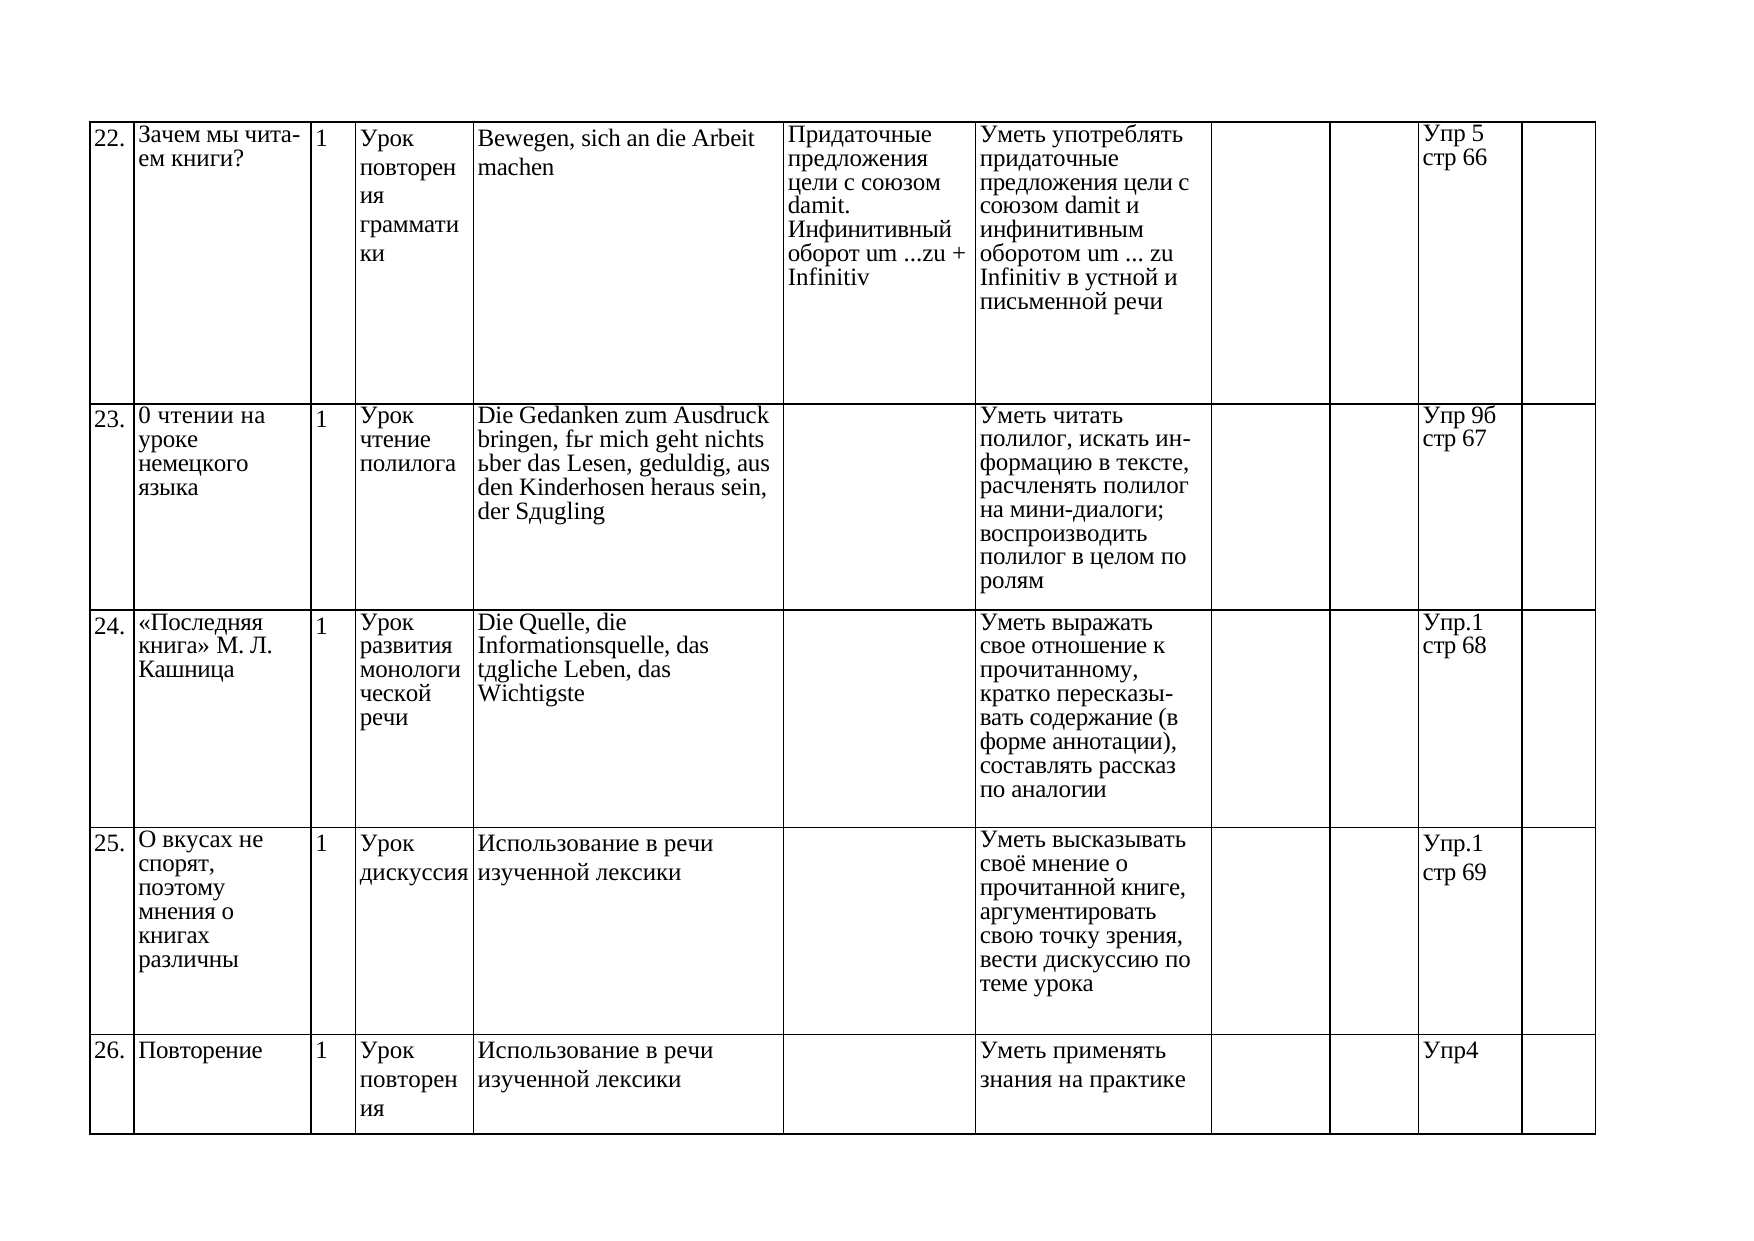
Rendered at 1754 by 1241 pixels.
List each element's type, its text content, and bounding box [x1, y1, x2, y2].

table_cell Упр 9б стр 67 [1419, 405, 1521, 609]
table_cell [784, 828, 975, 1034]
table_header Уметь употреблять придаточные предложения цели с союзом damit и инфинитивным оборотом um ... zu Infinitiv в устной и письменной речи [976, 123, 1211, 403]
table_header 22. [91, 123, 133, 403]
table_cell Уметь выражать свое отношение к прочитанному, кратко пересказывать содержание (в форме аннотации), составлять рассказ по аналогии [976, 611, 1211, 827]
table_cell Урок повторения [356, 1035, 473, 1133]
table_cell [1212, 1035, 1329, 1133]
table_cell [1212, 405, 1329, 609]
table_cell Урок чтение полилога [356, 405, 473, 609]
table_cell Использование в речи изученной лексики [474, 828, 783, 1034]
table_cell Повторение [135, 1035, 310, 1133]
table_cell [1331, 1035, 1418, 1133]
table_header [1523, 123, 1595, 403]
table_cell 1 [312, 828, 355, 1034]
table_cell 1 [312, 405, 355, 609]
table_cell «Последняя книга» М. Л. Кашница [135, 611, 310, 827]
table_cell [1331, 828, 1418, 1034]
table_cell Упр4 [1419, 1035, 1521, 1133]
table_cell Урок дискуссия [356, 828, 473, 1034]
table_cell Урок развития монологической речи [356, 611, 473, 827]
table_header [1331, 123, 1418, 403]
table_cell 25. [91, 828, 133, 1034]
table_cell Уметь читать полилог, искать информацию в тексте, расчленять полилог на мини-диалоги; воспроизводить полилог в целом по ролям [976, 405, 1211, 609]
table_header Придаточные предложения цели с союзом damit. Инфинитивный оборот um ...zu + Infinitiv [784, 123, 975, 403]
table_cell Уметь применять знания на практике [976, 1035, 1211, 1133]
table_cell [1212, 611, 1329, 827]
table_cell [1523, 611, 1595, 827]
table_cell Использование в речи изученной лексики [474, 1035, 783, 1133]
table_header Урок повторения грамматики [356, 123, 473, 403]
table_cell Упр.1 стр 68 [1419, 611, 1521, 827]
table_cell Die Quelle, die Informationsquelle, das tдgliche Leben, das Wichtigste [474, 611, 783, 827]
table_header [1212, 123, 1329, 403]
table_header Bewegen, sich an die Arbeit machen [474, 123, 783, 403]
table_cell [784, 611, 975, 827]
table_cell 24. [91, 611, 133, 827]
table_cell Упр.1 стр 69 [1419, 828, 1521, 1034]
table_cell 0 чтении на уроке немецкого языка [135, 405, 310, 609]
table_header Зачем мы читаем книги? [135, 123, 310, 403]
table_cell [1331, 611, 1418, 827]
table_cell О вкусах не спорят, поэтому мнения о книгах различны [135, 828, 310, 1034]
table_cell Уметь высказывать своё мнение о прочитанной книге, аргументировать свою точку зрения, вести дискуссию по теме урока [976, 828, 1211, 1034]
table_cell [1523, 828, 1595, 1034]
table_cell 26. [91, 1035, 133, 1133]
table_cell Die Gedanken zum Ausdruck bringen, fьr mich geht nichts ьber das Lesen, geduldig, aus den Kinderhosen heraus sein, der Sдugling [474, 405, 783, 609]
table_cell [1212, 828, 1329, 1034]
table_header 1 [312, 123, 355, 403]
table_cell [1523, 405, 1595, 609]
table_cell 23. [91, 405, 133, 609]
table_cell [1523, 1035, 1595, 1133]
table_cell [784, 405, 975, 609]
table_cell [784, 1035, 975, 1133]
table_cell [1331, 405, 1418, 609]
table_header Упр 5 стр 66 [1419, 123, 1521, 403]
table_cell 1 [312, 1035, 355, 1133]
table_cell 1 [312, 611, 355, 827]
